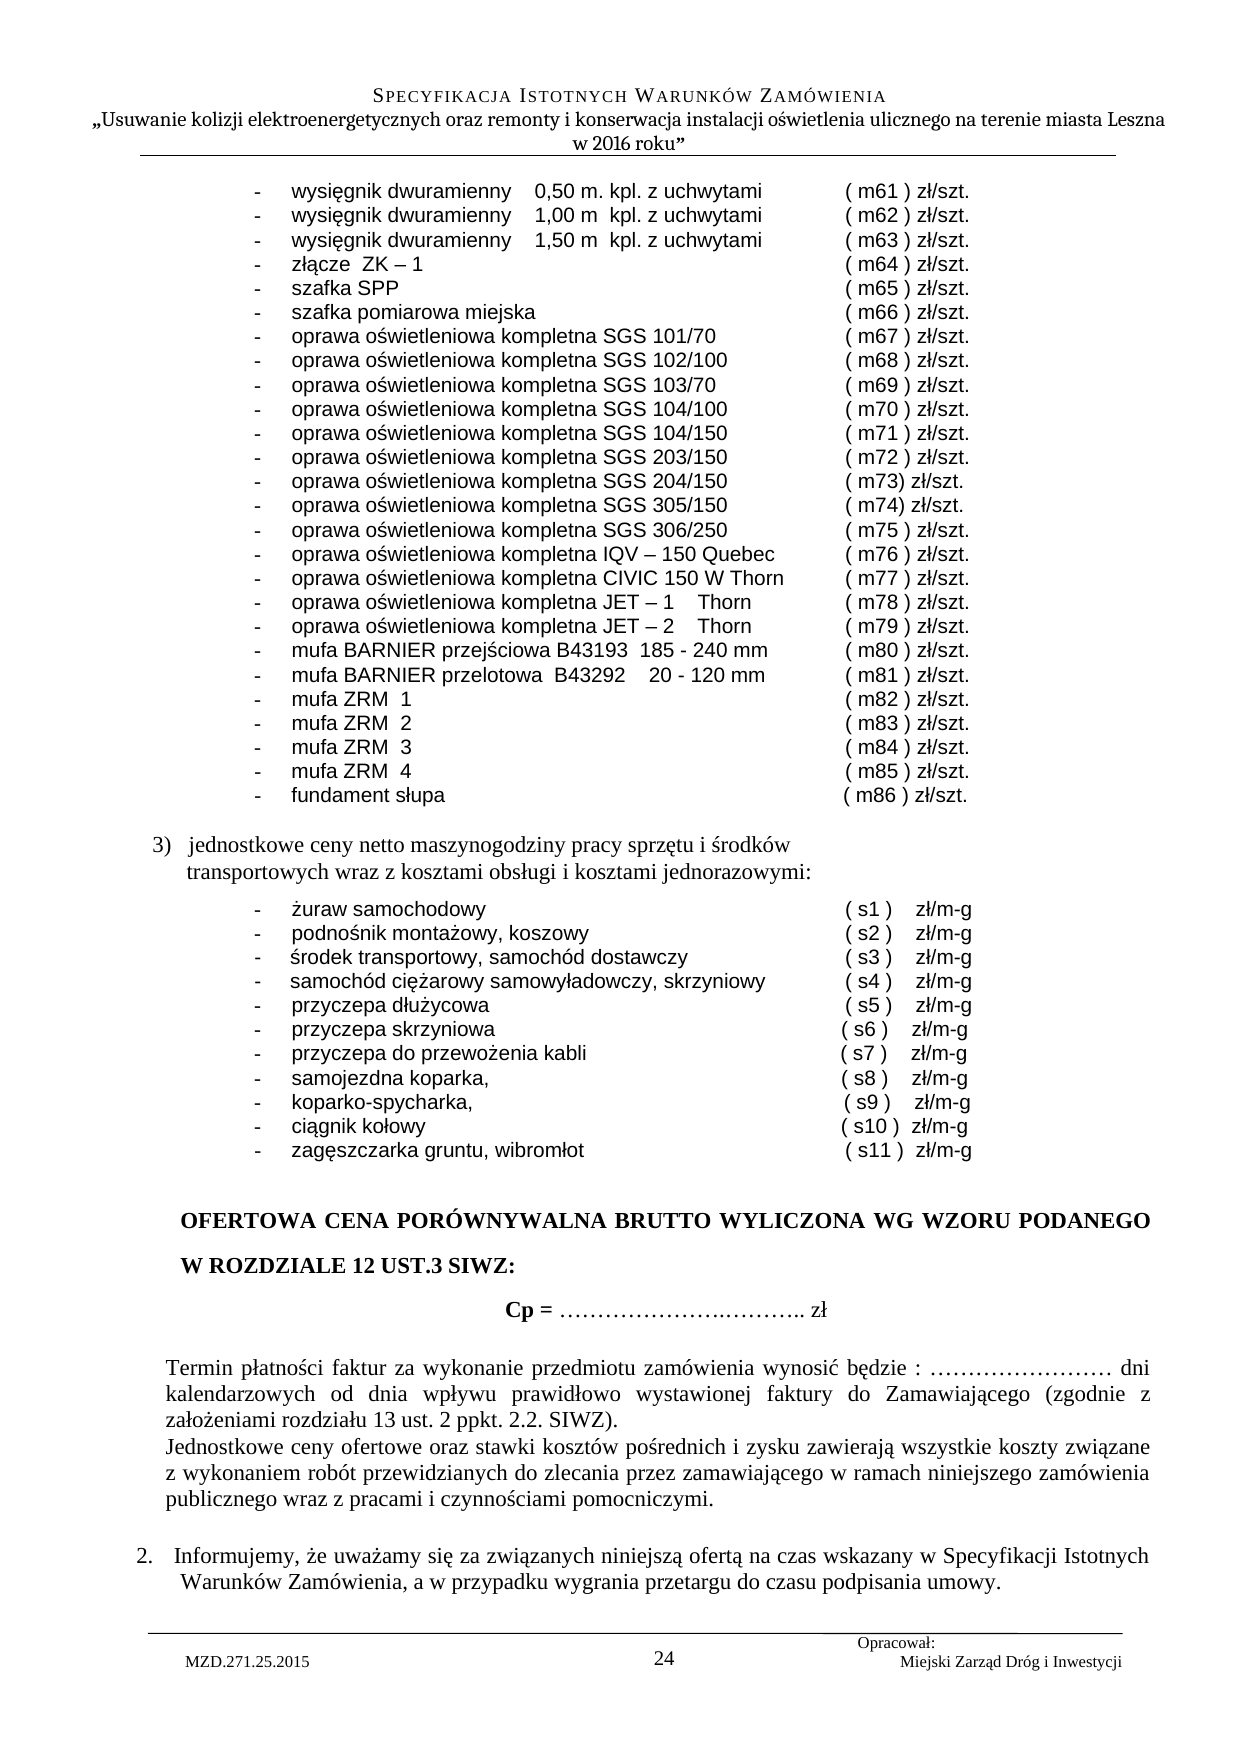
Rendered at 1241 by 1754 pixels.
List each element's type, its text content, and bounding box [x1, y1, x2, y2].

list oprawa oświetleniowa kompletna IQV – 150 Quebec ( m76 ) zł/szt. [254, 542, 1152, 566]
list oprawa oświetleniowa kompletna SGS 103/70 ( m69 ) zł/szt. [254, 372, 1152, 397]
text Termin płatności faktur za wykonanie przedmiotu zamówienia wynosić będzie : …………………… dni kalendarzowych od dnia wpływu prawidłowo wystawionej faktury do Zamawiającego (zgodnie z założeniami rozdziału 13 ust. 2 ppkt. 2.2. SIWZ). [165, 1354, 1152, 1433]
list mufa ZRM 3 ( m84 ) zł/szt. [254, 735, 1152, 759]
list oprawa oświetleniowa kompletna JET – 1 Thorn ( m78 ) zł/szt. [254, 590, 1152, 614]
list wysięgnik dwuramienny 0,50 m. kpl. z uchwytami ( m61 ) zł/szt. [254, 179, 1152, 203]
text Jednostkowe ceny ofertowe oraz stawki kosztów pośrednich i zysku zawierają wszystkie koszty związane z wykonaniem robót przewidzianych do zlecania przez zamawiającego w ramach niniejszego zamówienia publicznego wraz z pracami i czynnościami pomocniczymi. [165, 1433, 1152, 1512]
list oprawa oświetleniowa kompletna JET – 2 Thorn ( m79 ) zł/szt. [254, 614, 1152, 638]
list przyczepa skrzyniowa ( s6 ) zł/m-g [254, 1017, 1152, 1041]
list mufa BARNIER przelotowa B43292 20 - 120 mm ( m81 ) zł/szt. [254, 662, 1152, 687]
text OFERTOWA CENA PORÓWNYWALNA BRUTTO WYLICZONA WG WZORU PODANEGO W ROZDZIALE 12 UST.3 SIWZ: [180, 1207, 1152, 1278]
list mufa BARNIER przejściowa B43193 185 - 240 mm ( m80 ) zł/szt. [254, 638, 1152, 662]
text 3) jednostkowe ceny netto maszynogodziny pracy sprzętu i środków [106, 831, 1152, 858]
list mufa ZRM 2 ( m83 ) zł/szt. [254, 711, 1152, 735]
list mufa ZRM 4 ( m85 ) zł/szt. [254, 759, 1152, 783]
list fundament słupa ( m86 ) zł/szt. [254, 783, 1152, 807]
list mufa ZRM 1 ( m82 ) zł/szt. [254, 687, 1152, 711]
list wysięgnik dwuramienny 1,00 m kpl. z uchwytami ( m62 ) zł/szt. [254, 203, 1152, 227]
list ciągnik kołowy ( s10 ) zł/m-g [254, 1114, 1152, 1138]
list szafka SPP ( m65 ) zł/szt. [254, 276, 1152, 300]
text - środek transportowy, samochód dostawczy ( s3 ) zł/m-g [254, 945, 1152, 969]
list oprawa oświetleniowa kompletna SGS 203/150 ( m72 ) zł/szt. [254, 445, 1152, 469]
list zagęszczarka gruntu, wibromłot ( s11 ) zł/m-g [254, 1138, 1152, 1162]
list oprawa oświetleniowa kompletna CIVIC 150 W Thorn ( m77 ) zł/szt. [254, 566, 1152, 590]
list podnośnik montażowy, koszowy ( s2 ) zł/m-g [254, 921, 1152, 945]
list samojezdna koparka, ( s8 ) zł/m-g [254, 1065, 1152, 1089]
list oprawa oświetleniowa kompletna SGS 305/150 ( m74) zł/szt. [254, 493, 1152, 517]
list oprawa oświetleniowa kompletna SGS 306/250 ( m75 ) zł/szt. [254, 517, 1152, 542]
list oprawa oświetleniowa kompletna SGS 104/150 ( m71 ) zł/szt. [254, 421, 1152, 445]
text Cp = ………………….……….. zł [180, 1296, 1152, 1323]
list szafka pomiarowa miejska ( m66 ) zł/szt. [254, 300, 1152, 324]
list oprawa oświetleniowa kompletna SGS 101/70 ( m67 ) zł/szt. [254, 324, 1152, 348]
list przyczepa do przewożenia kabli ( s7 ) zł/m-g [254, 1041, 1152, 1065]
text transportowych wraz z kosztami obsługi i kosztami jednorazowymi: [106, 858, 1152, 884]
list przyczepa dłużycowa ( s5 ) zł/m-g [254, 993, 1152, 1017]
list żuraw samochodowy ( s1 ) zł/m-g [254, 897, 1152, 921]
text - samochód ciężarowy samowyładowczy, skrzyniowy ( s4 ) zł/m-g [254, 969, 1152, 993]
list wysięgnik dwuramienny 1,50 m kpl. z uchwytami ( m63 ) zł/szt. [254, 227, 1152, 252]
list Informujemy, że uważamy się za związanych niniejszą ofertą na czas wskazany w Specyfikacji Istotnych Warunków Zamówienia, a w przypadku wygrania przetargu do czasu podpisania umowy. [136, 1542, 1152, 1595]
list złącze ZK – 1 ( m64 ) zł/szt. [254, 252, 1152, 276]
list oprawa oświetleniowa kompletna SGS 204/150 ( m73) zł/szt. [254, 469, 1152, 493]
list oprawa oświetleniowa kompletna SGS 104/100 ( m70 ) zł/szt. [254, 397, 1152, 421]
list oprawa oświetleniowa kompletna SGS 102/100 ( m68 ) zł/szt. [254, 348, 1152, 372]
list koparko-spycharka, ( s9 ) zł/m-g [254, 1089, 1152, 1114]
